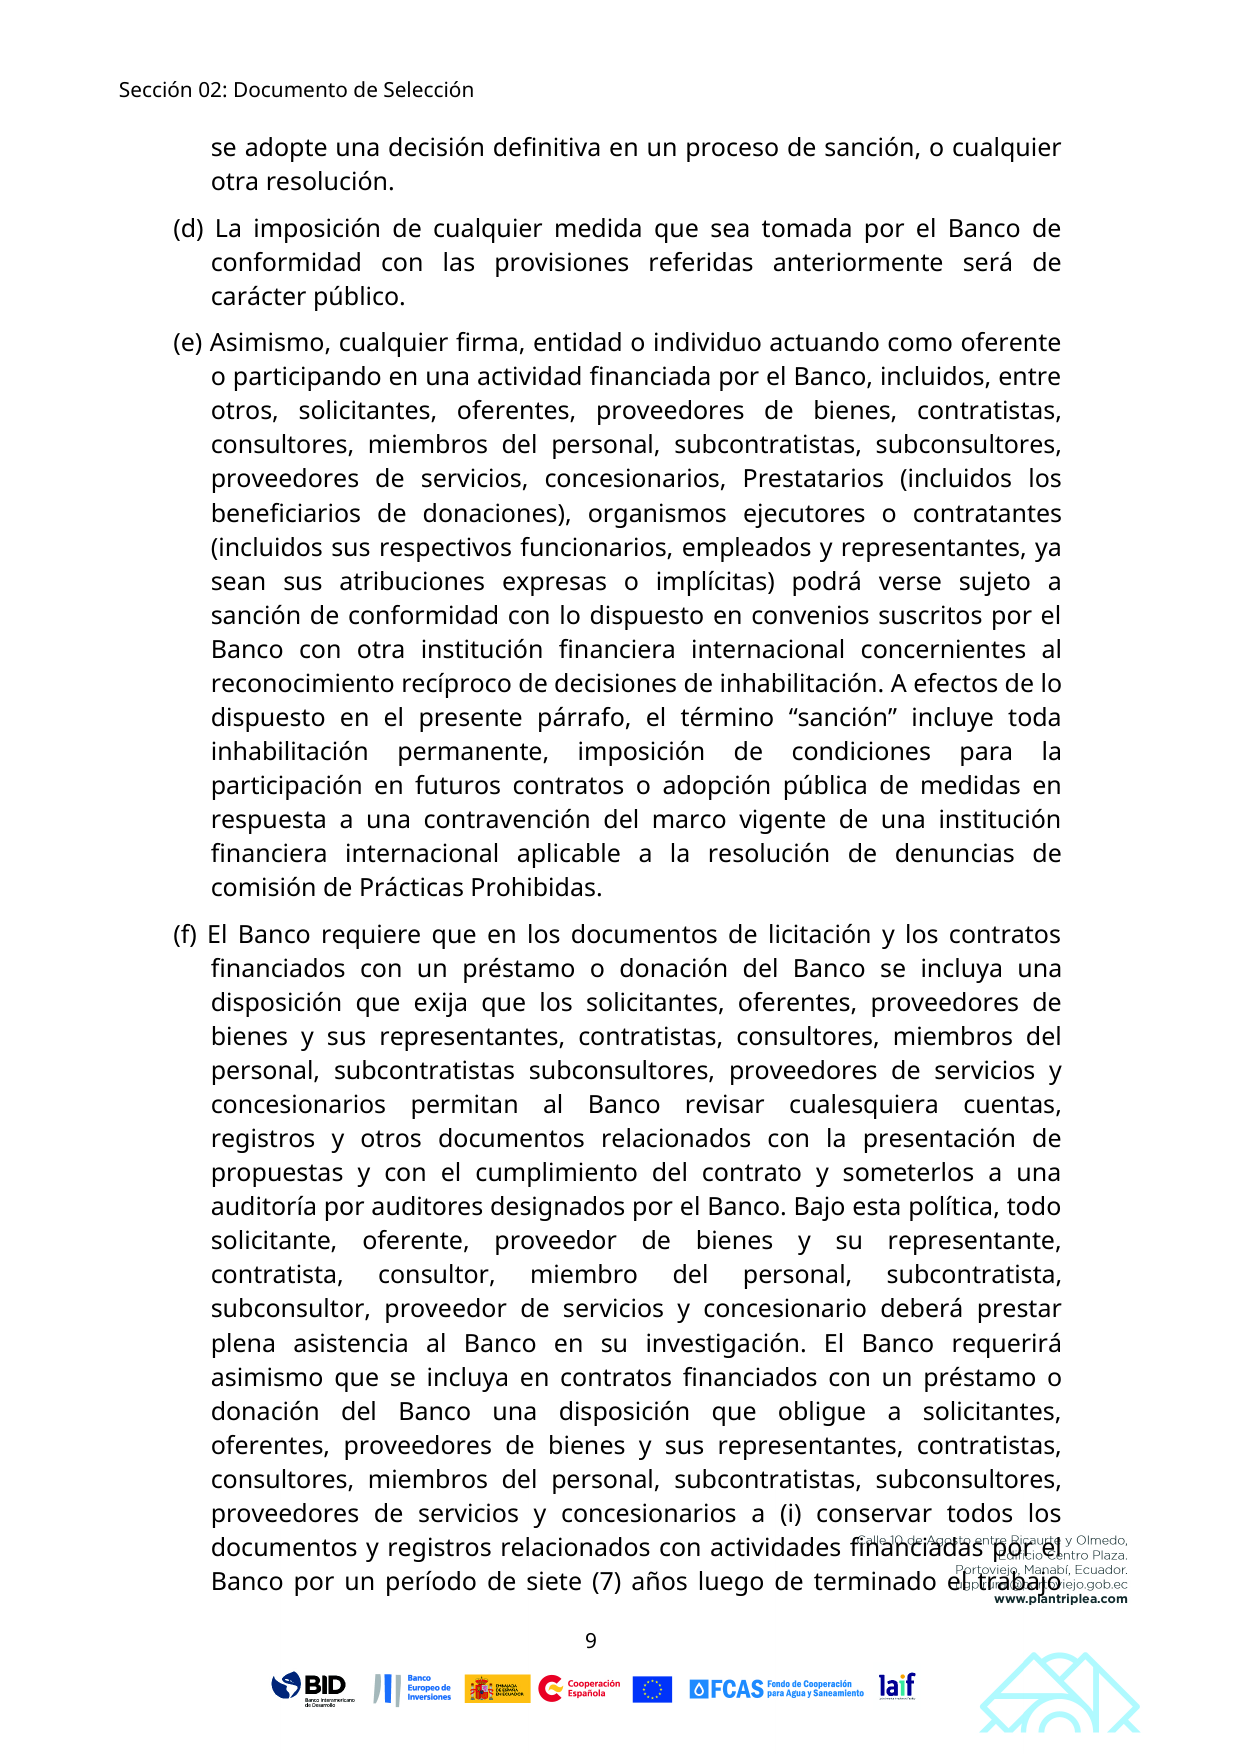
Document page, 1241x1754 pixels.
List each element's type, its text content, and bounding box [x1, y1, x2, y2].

text (e) Asimismo, cualquier firma, entidad o individuo actuando como oferente o participando en una actividad financiada por el Banco, incluidos, entre otros, solicitantes, oferentes, proveedores de bienes, contratistas, consultores, miembros del personal, subcontratistas, subconsultores, proveedores de servicios, concesionarios, Prestatarios (incluidos los beneficiarios de donaciones), organismos ejecutores o contratantes (incluidos sus respectivos funcionarios, empleados y representantes, ya sean sus atribuciones expresas o implícitas) podrá verse sujeto a sanción de conformidad con lo dispuesto en convenios suscritos por el Banco con otra institución financiera internacional concernientes al reconocimiento recíproco de decisiones de inhabilitación. A efectos de lo dispuesto en el presente párrafo, el término “sanción” incluye toda inhabilitación permanente, imposición de condiciones para la participación en futuros contratos o adopción pública de medidas en respuesta a una contravención del marco vigente de una institución financiera internacional aplicable a la resolución de denuncias de comisión de Prácticas Prohibidas. [173, 325, 1063, 904]
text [173, 916, 1063, 1598]
text (d) La imposición de cualquier medida que sea tomada por el Banco de conformidad con las provisiones referidas anteriormente será de carácter público. [173, 210, 1063, 312]
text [173, 129, 1063, 198]
picture [33, 1480, 1241, 1754]
